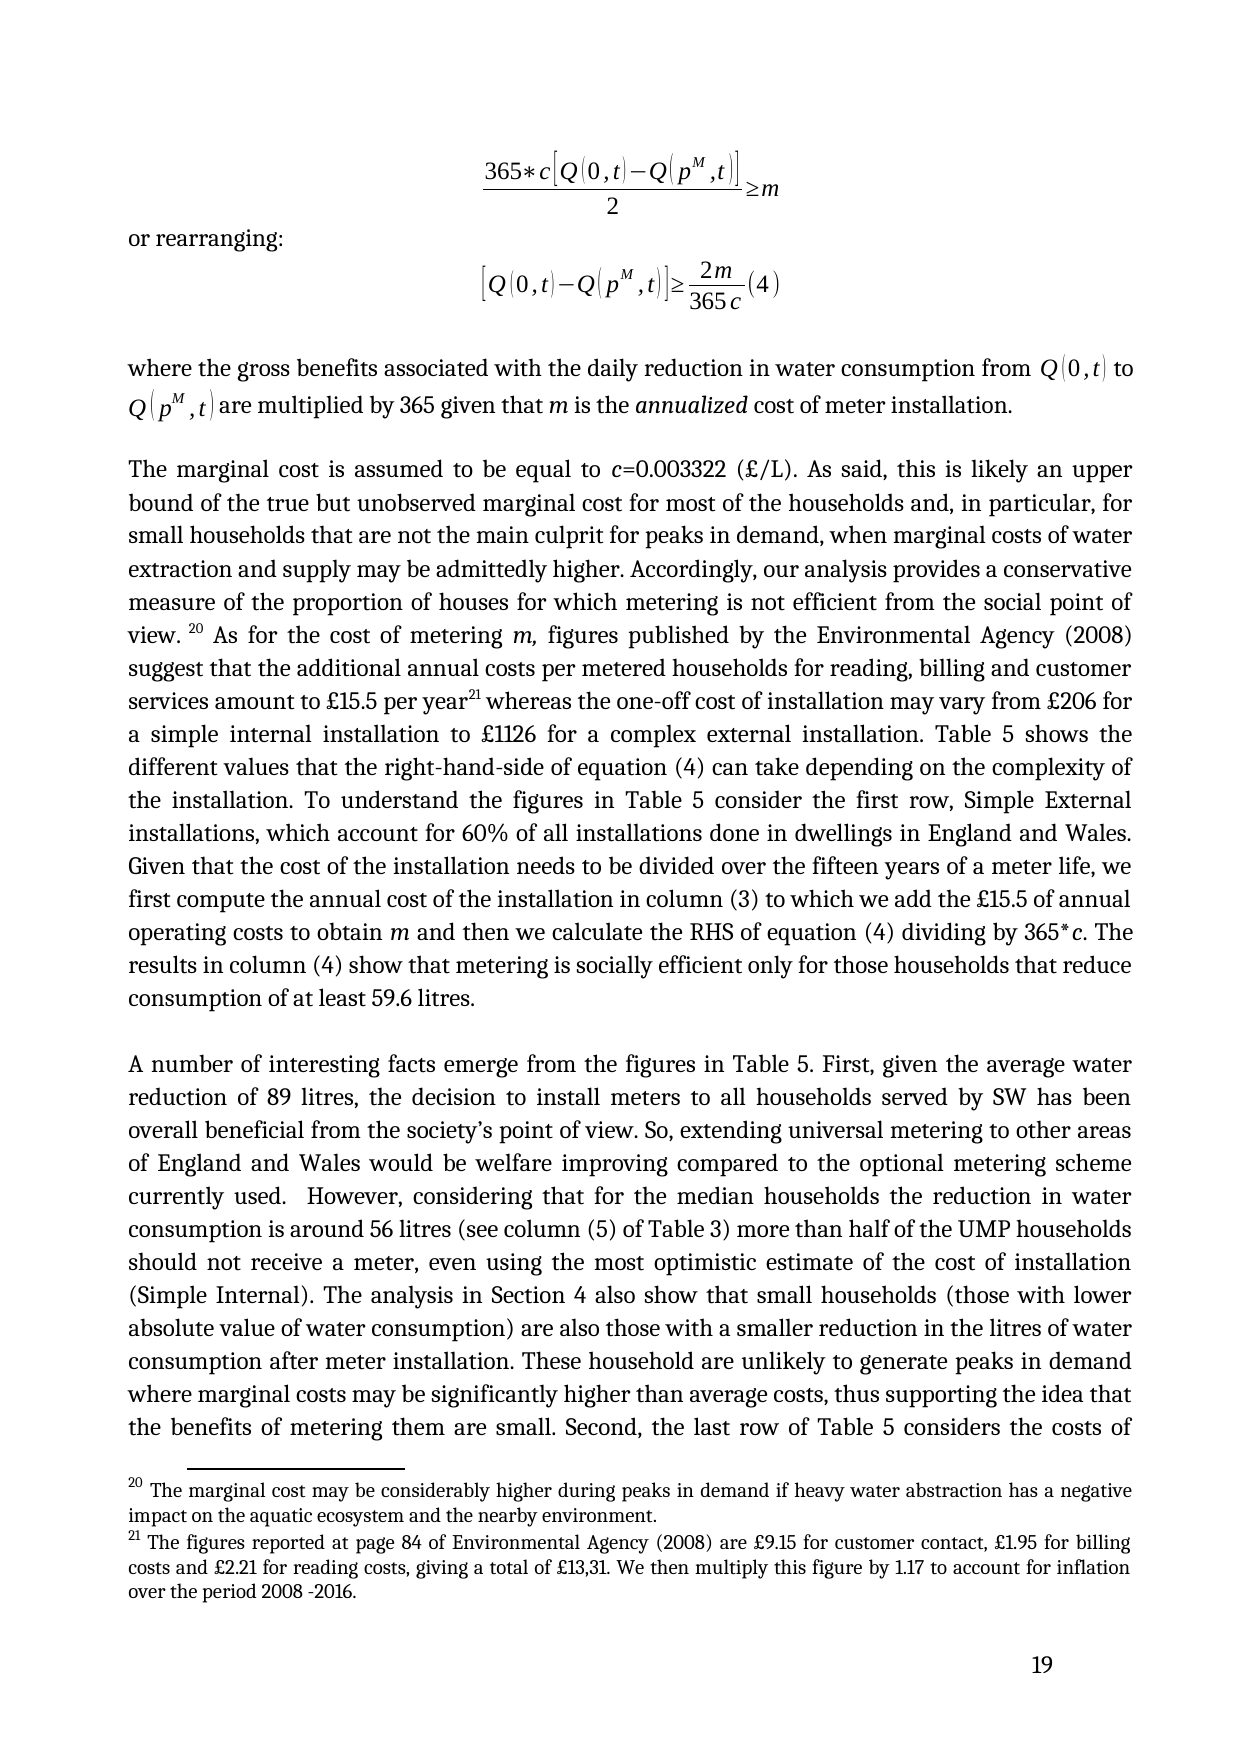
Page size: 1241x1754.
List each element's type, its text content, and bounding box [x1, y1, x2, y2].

text where the gross benefits associated with the daily reduction in water consumption from to are multiplied by 365 given that m is the annualized cost of meter installation. [128, 353, 1133, 422]
text The marginal cost is assumed to be equal to c=0.003322 (£/L). As said, this is likely an upper bound of the true but unobserved marginal cost for most of the households and, in particular, for small households that are not the main culprit for peaks in demand, when marginal costs of water extraction and supply may be admittedly higher. Accordingly, our analysis provides a conservative measure of the proportion of houses for which metering is not efficient from the social point of view. As for the cost of metering m, figures published by the Environmental Agency (2008) suggest that the additional annual costs per metered households for reading, billing and customer services amount to £15.5 per year whereas the one-off cost of installation may vary from £206 for a simple internal installation to £1126 for a complex external installation. Table 5 shows the different values that the right-hand-side of equation (4) can take depending on the complexity of the installation. To understand the figures in Table 5 consider the first row, Simple External installations, which account for 60% of all installations done in dwellings in England and Wales. Given that the cost of the installation needs to be divided over the fifteen years of a meter life, we first compute the annual cost of the installation in column (3) to which we add the £15.5 of annual operating costs to obtain m and then we calculate the RHS of equation (4) dividing by 365*c. The results in column (4) show that metering is socially efficient only for those households that reduce consumption of at least 59.6 litres. [128, 455, 1133, 1012]
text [128, 1050, 1133, 1442]
list or rearranging: [128, 224, 1133, 252]
